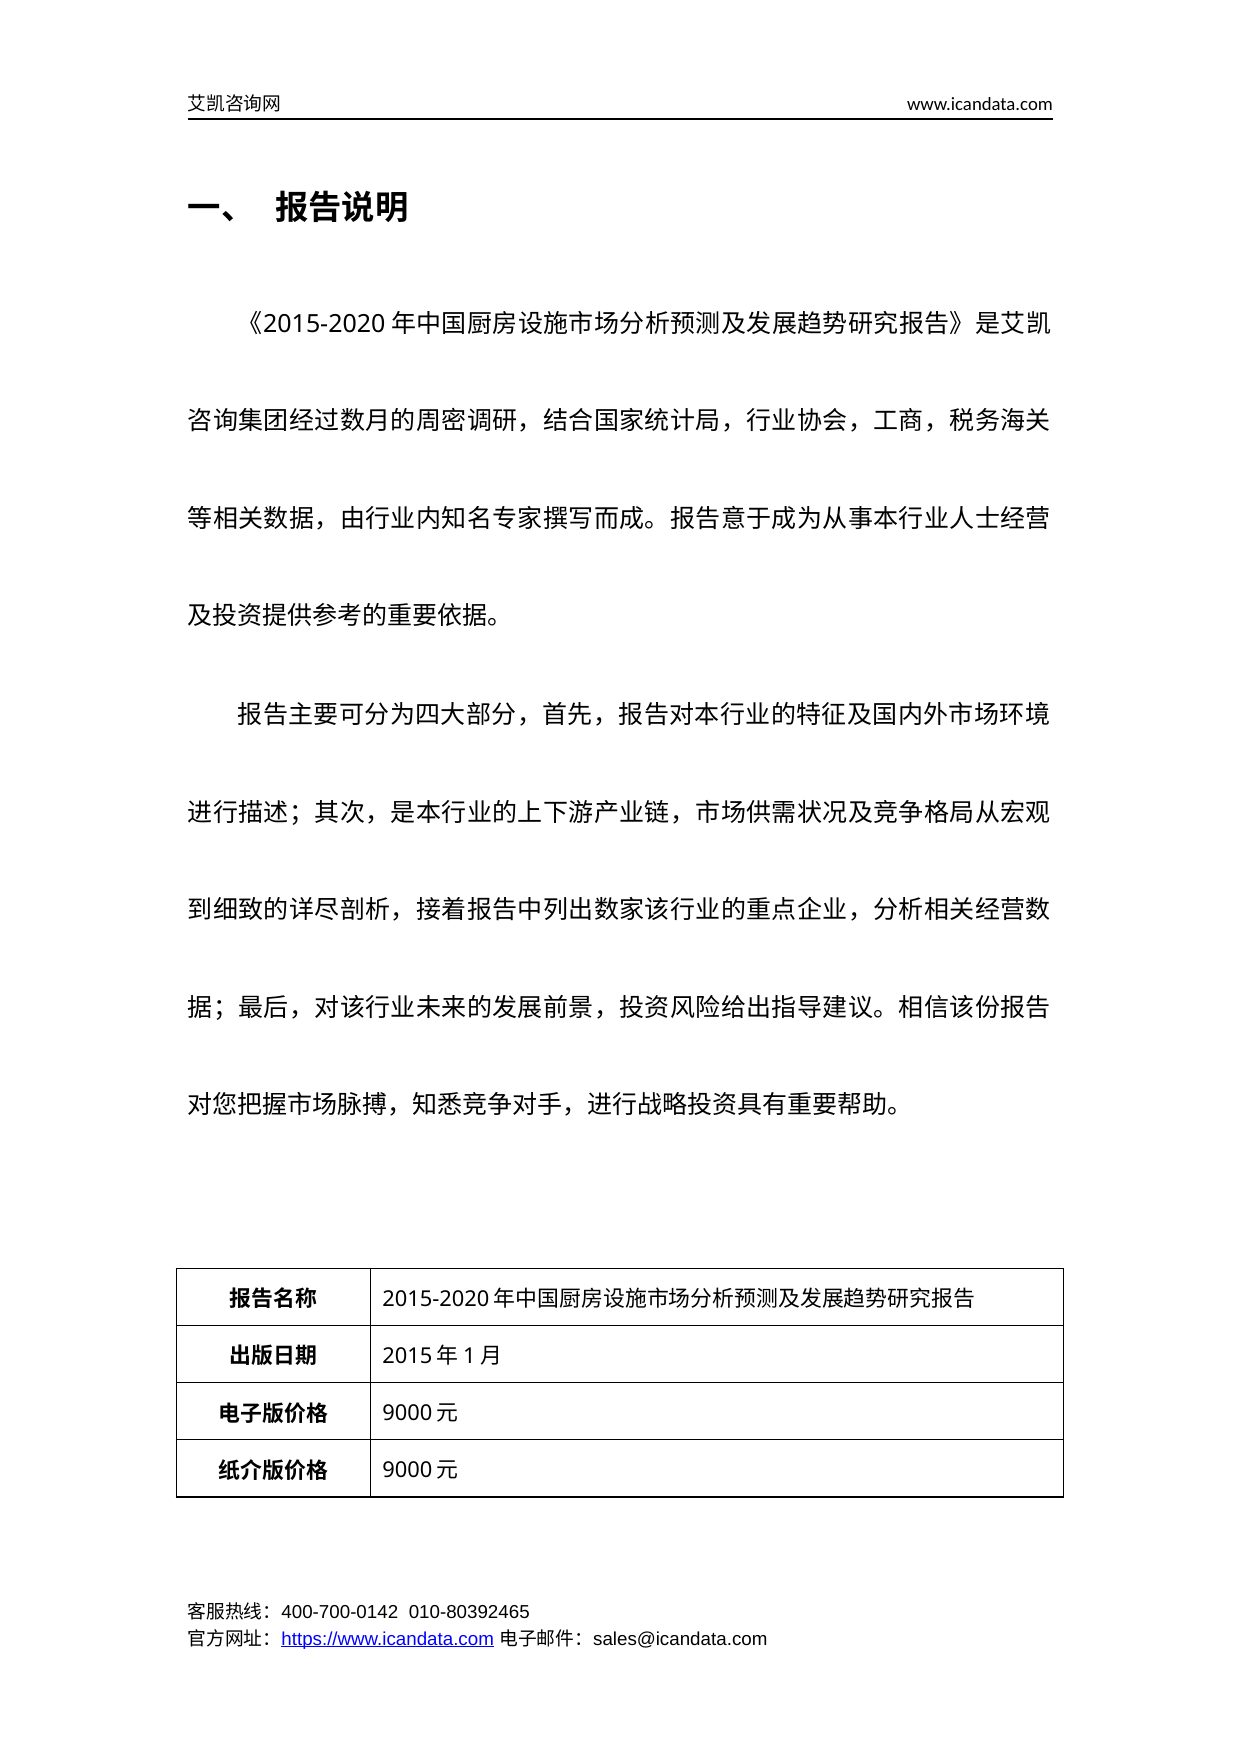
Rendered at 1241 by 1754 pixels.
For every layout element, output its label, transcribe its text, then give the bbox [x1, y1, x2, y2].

table_cell 9000元 [371, 1383, 1063, 1439]
subtitle 报告说明 [187, 172, 1053, 237]
text 《2015-2020年中国厨房设施市场分析预测及发展趋势研究报告》是艾凯咨询集团经过数月的周密调研，结合国家统计局，行业协会，工商，税务海关等相关数据，由行业内知名专家撰写而成。报告意于成为从事本行业人士经营及投资提供参考的重要依据。 [187, 289, 1053, 646]
table_cell 2015年1月 [371, 1326, 1063, 1382]
table_cell 电子版价格 [177, 1383, 370, 1439]
table_cell 纸介版价格 [177, 1440, 370, 1496]
table_header 报告名称 [177, 1269, 370, 1325]
table_cell 9000元 [371, 1440, 1063, 1496]
text 报告主要可分为四大部分，首先，报告对本行业的特征及国内外市场环境进行描述；其次，是本行业的上下游产业链，市场供需状况及竞争格局从宏观到细致的详尽剖析，接着报告中列出数家该行业的重点企业，分析相关经营数据；最后，对该行业未来的发展前景，投资风险给出指导建议。相信该份报告对您把握市场脉搏，知悉竞争对手，进行战略投资具有重要帮助。 [187, 681, 1053, 1136]
table_cell 出版日期 [177, 1326, 370, 1382]
table_header 2015-2020年中国厨房设施市场分析预测及发展趋势研究报告 [371, 1269, 1063, 1325]
